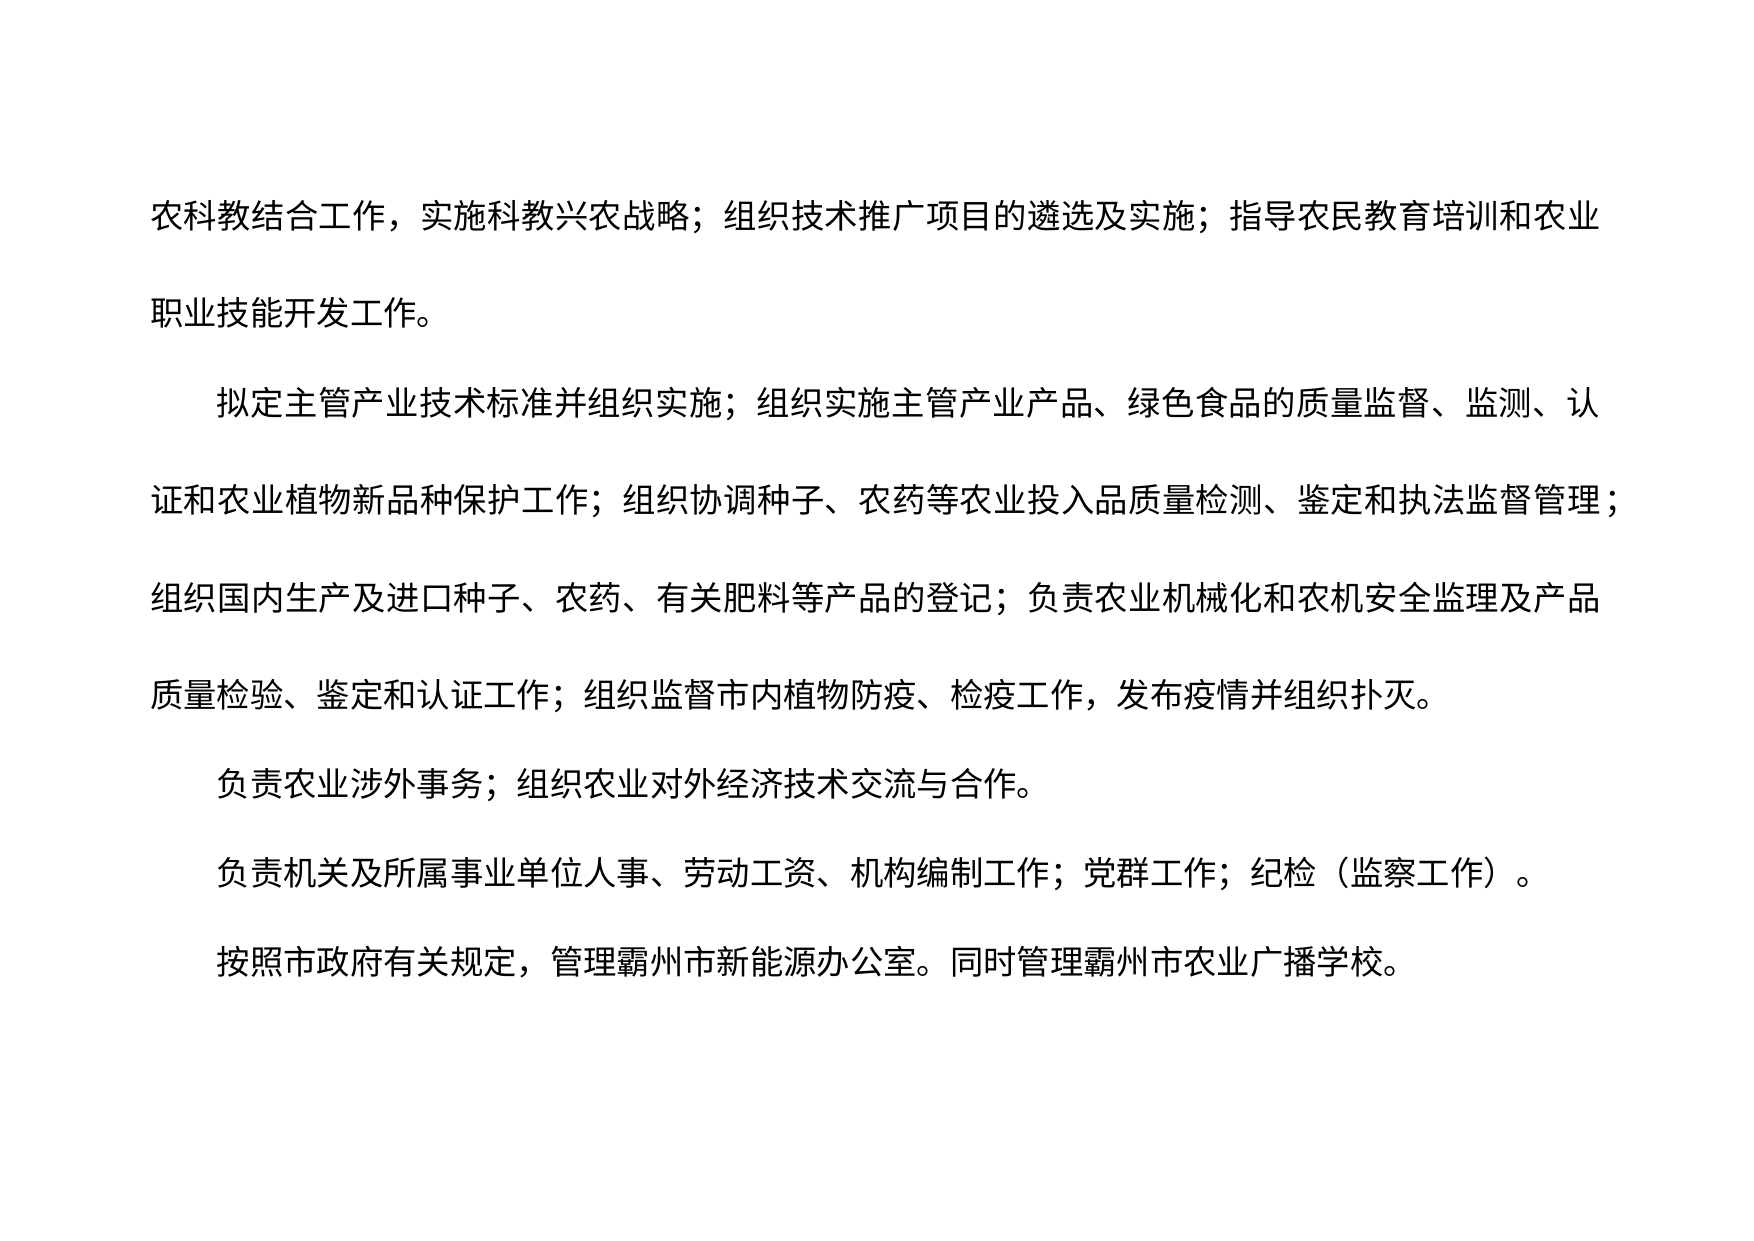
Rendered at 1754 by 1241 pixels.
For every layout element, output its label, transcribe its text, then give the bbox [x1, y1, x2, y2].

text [150, 181, 1604, 344]
text 负责农业涉外事务；组织农业对外经济技术交流与合作。 [150, 749, 1604, 814]
text 负责机关及所属事业单位人事、劳动工资、机构编制工作；党群工作；纪检（监察工作）。 [150, 838, 1604, 903]
text 拟定主管产业技术标准并组织实施；组织实施主管产业产品、绿色食品的质量监督、监测、认证和农业植物新品种保护工作；组织协调种子、农药等农业投入品质量检测、鉴定和执法监督管理；组织国内生产及进口种子、农药、有关肥料等产品的登记；负责农业机械化和农机安全监理及产品质量检验、鉴定和认证工作；组织监督市内植物防疫、检疫工作，发布疫情并组织扑灭。 [150, 368, 1604, 725]
text 按照市政府有关规定，管理霸州市新能源办公室。同时管理霸州市农业广播学校。 [150, 928, 1604, 993]
